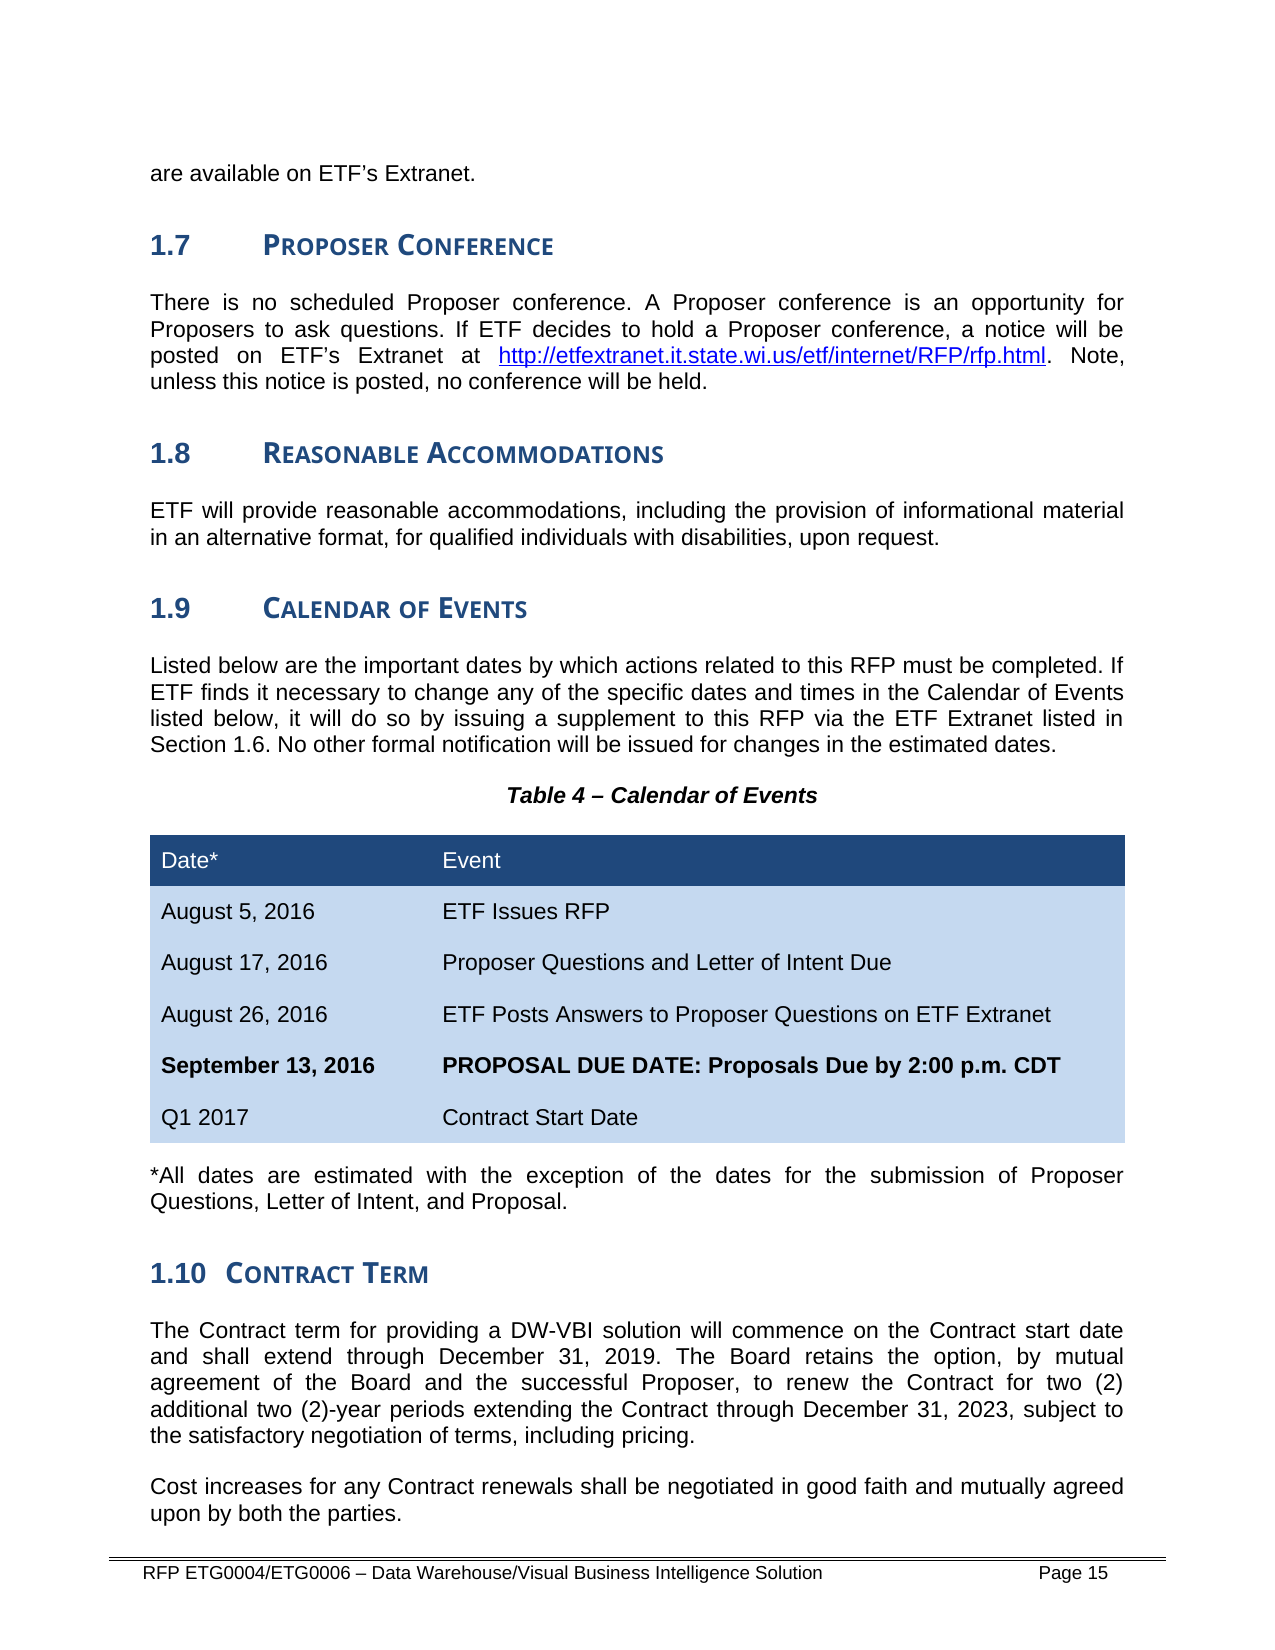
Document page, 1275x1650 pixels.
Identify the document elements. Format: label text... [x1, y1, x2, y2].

table_cell Q1 2017 [150, 1092, 431, 1143]
text The Contract term for providing a DW-VBI solution will commence on the Contract start date and shall extend through December 31, 2019. The Board retains the option, by mutual agreement of the Board and the successful Proposer, to renew the Contract for two (2) additional two (2)-year periods extending the Contract through December 31, 2023, subject to the satisfactory negotiation of terms, including pricing. [150, 1317, 1125, 1448]
subtitle Table 4 – Calendar of Events [229, 782, 1096, 809]
table_cell ETF Posts Answers to Proposer Questions on ETF Extranet [431, 989, 1125, 1040]
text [150, 160, 1125, 187]
text *All dates are estimated with the exception of the dates for the submission of Proposer Questions, Letter of Intent, and Proposal. [150, 1162, 1125, 1214]
table_cell August 26, 2016 [150, 989, 431, 1040]
subtitle Calendar of Events [150, 587, 1096, 627]
subtitle Reasonable Accommodations [150, 432, 1096, 472]
subtitle Contract Term [150, 1252, 1096, 1292]
text Listed below are the important dates by which actions related to this RFP must be completed. If ETF finds it necessary to change any of the specific dates and times in the Calendar of Events listed below, it will do so by issuing a supplement to this RFP via the ETF Extranet listed in Section 1.6. No other formal notification will be issued for changes in the estimated dates. [150, 652, 1125, 757]
table_header Date* [150, 835, 431, 886]
table_cell August 5, 2016 [150, 886, 431, 937]
table_cell Proposer Questions and Letter of Intent Due [431, 937, 1125, 989]
table_cell PROPOSAL DUE DATE: Proposals Due by 2:00 p.m. CDT [431, 1040, 1125, 1092]
table_cell August 17, 2016 [150, 937, 431, 989]
table_cell September 13, 2016 [150, 1040, 431, 1092]
text Cost increases for any Contract renewals shall be negotiated in good faith and mutually agreed upon by both the parties. [150, 1473, 1125, 1526]
text There is no scheduled Proposer conference. A Proposer conference is an opportunity for Proposers to ask questions. If ETF decides to hold a Proposer conference, a notice will be posted on ETF’s Extranet at http://etfextranet.it.state.wi.us/etf/internet/RFP/rfp.html. Note, unless this notice is posted, no conference will be held. [150, 289, 1125, 395]
table_cell Contract Start Date [431, 1092, 1125, 1143]
text ETF will provide reasonable accommodations, including the provision of informational material in an alternative format, for qualified individuals with disabilities, upon request. [150, 497, 1125, 550]
subtitle Proposer Conference [150, 224, 1096, 264]
table_cell ETF Issues RFP [431, 886, 1125, 937]
table_header Event [431, 835, 1125, 886]
